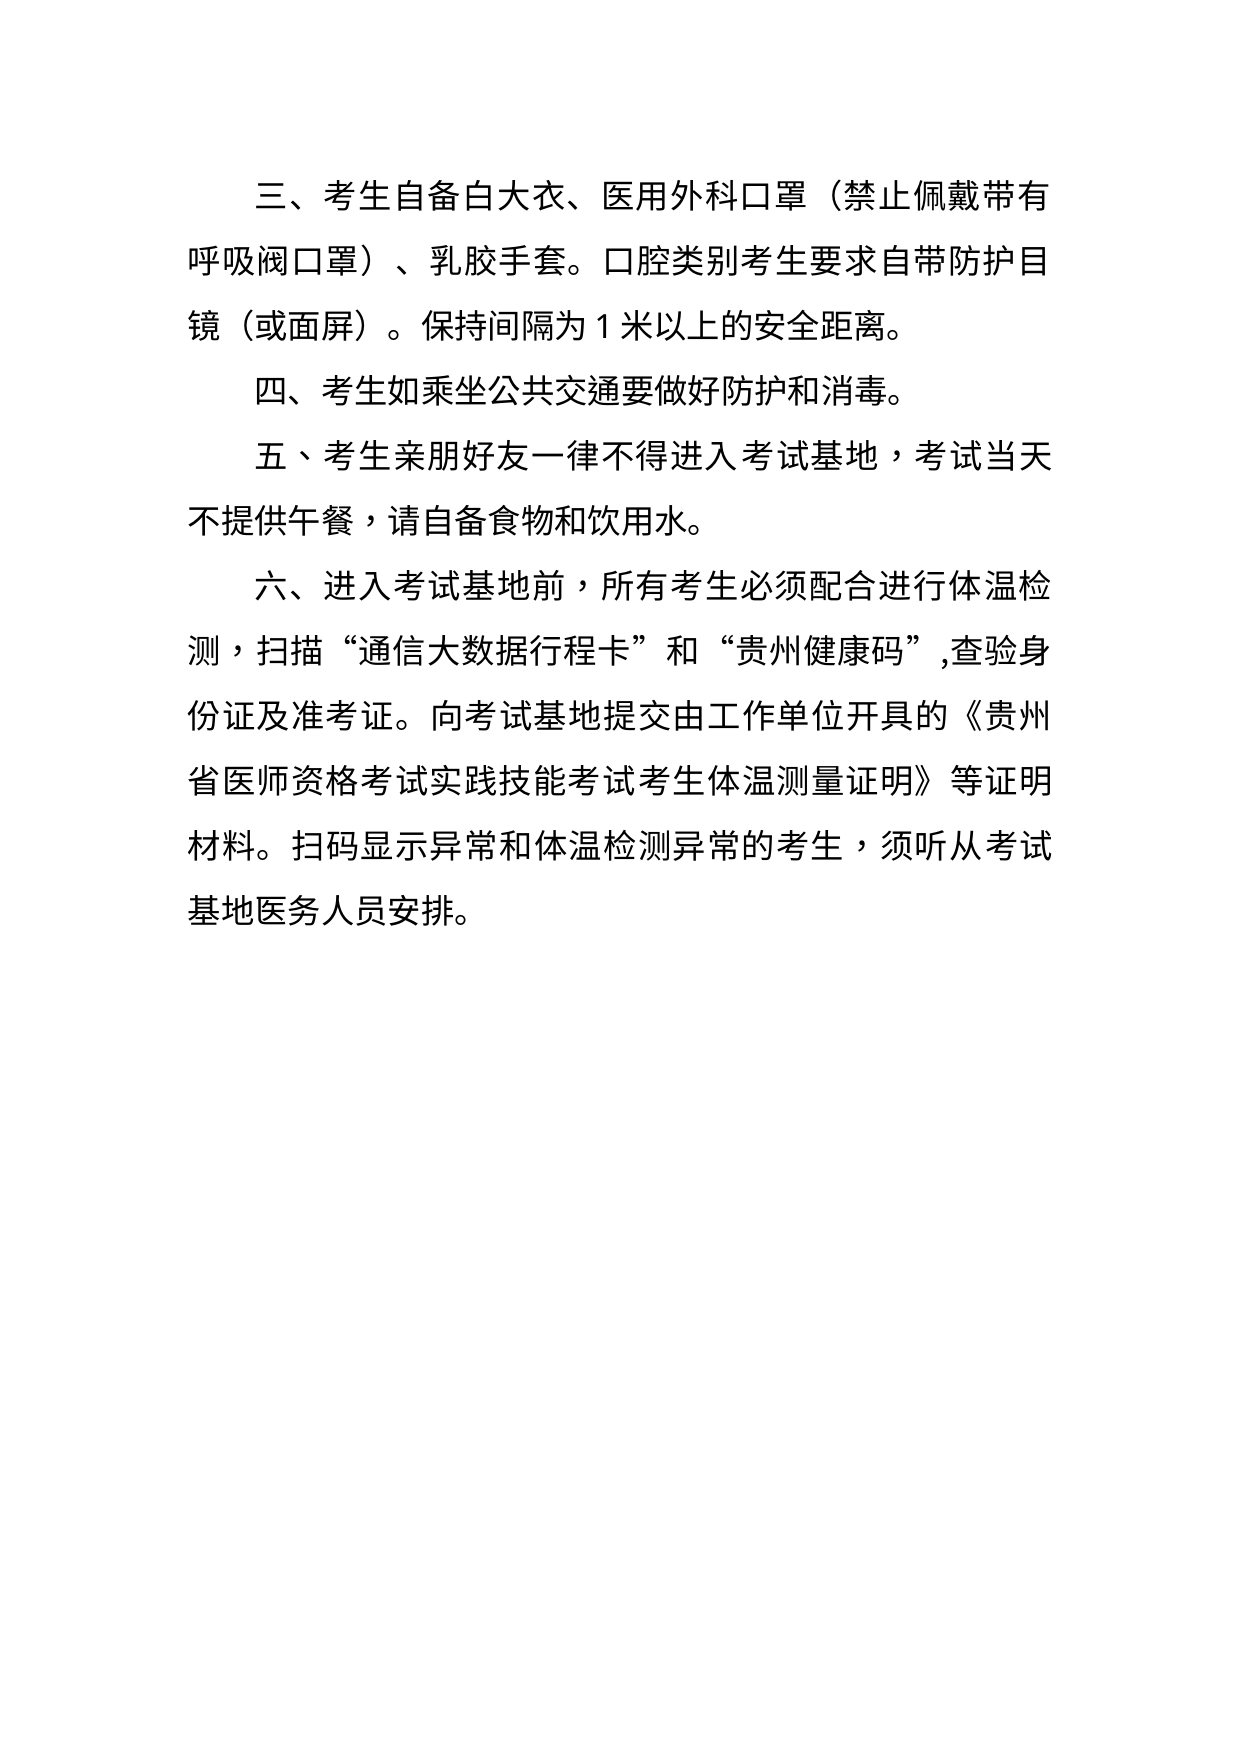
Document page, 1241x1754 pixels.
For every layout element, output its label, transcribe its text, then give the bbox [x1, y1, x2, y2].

text 四、考生如乘坐公共交通要做好防护和消毒。 [187, 357, 1053, 422]
text 五、考生亲朋好友一律不得进入考试基地，考试当天不提供午餐，请自备食物和饮用水。 [187, 422, 1053, 552]
text 六、进入考试基地前，所有考生必须配合进行体温检测，扫描“通信大数据行程卡”和“贵州健康码”,查验身份证及准考证。向考试基地提交由工作单位开具的《贵州省医师资格考试实践技能考试考生体温测量证明》等证明材料。扫码显示异常和体温检测异常的考生，须听从考试基地医务人员安排。 [187, 552, 1053, 942]
text 三、考生自备白大衣、医用外科口罩（禁止佩戴带有呼吸阀口罩）、乳胶手套。口腔类别考生要求自带防护目镜（或面屏）。保持间隔为1米以上的安全距离。 [187, 162, 1053, 357]
